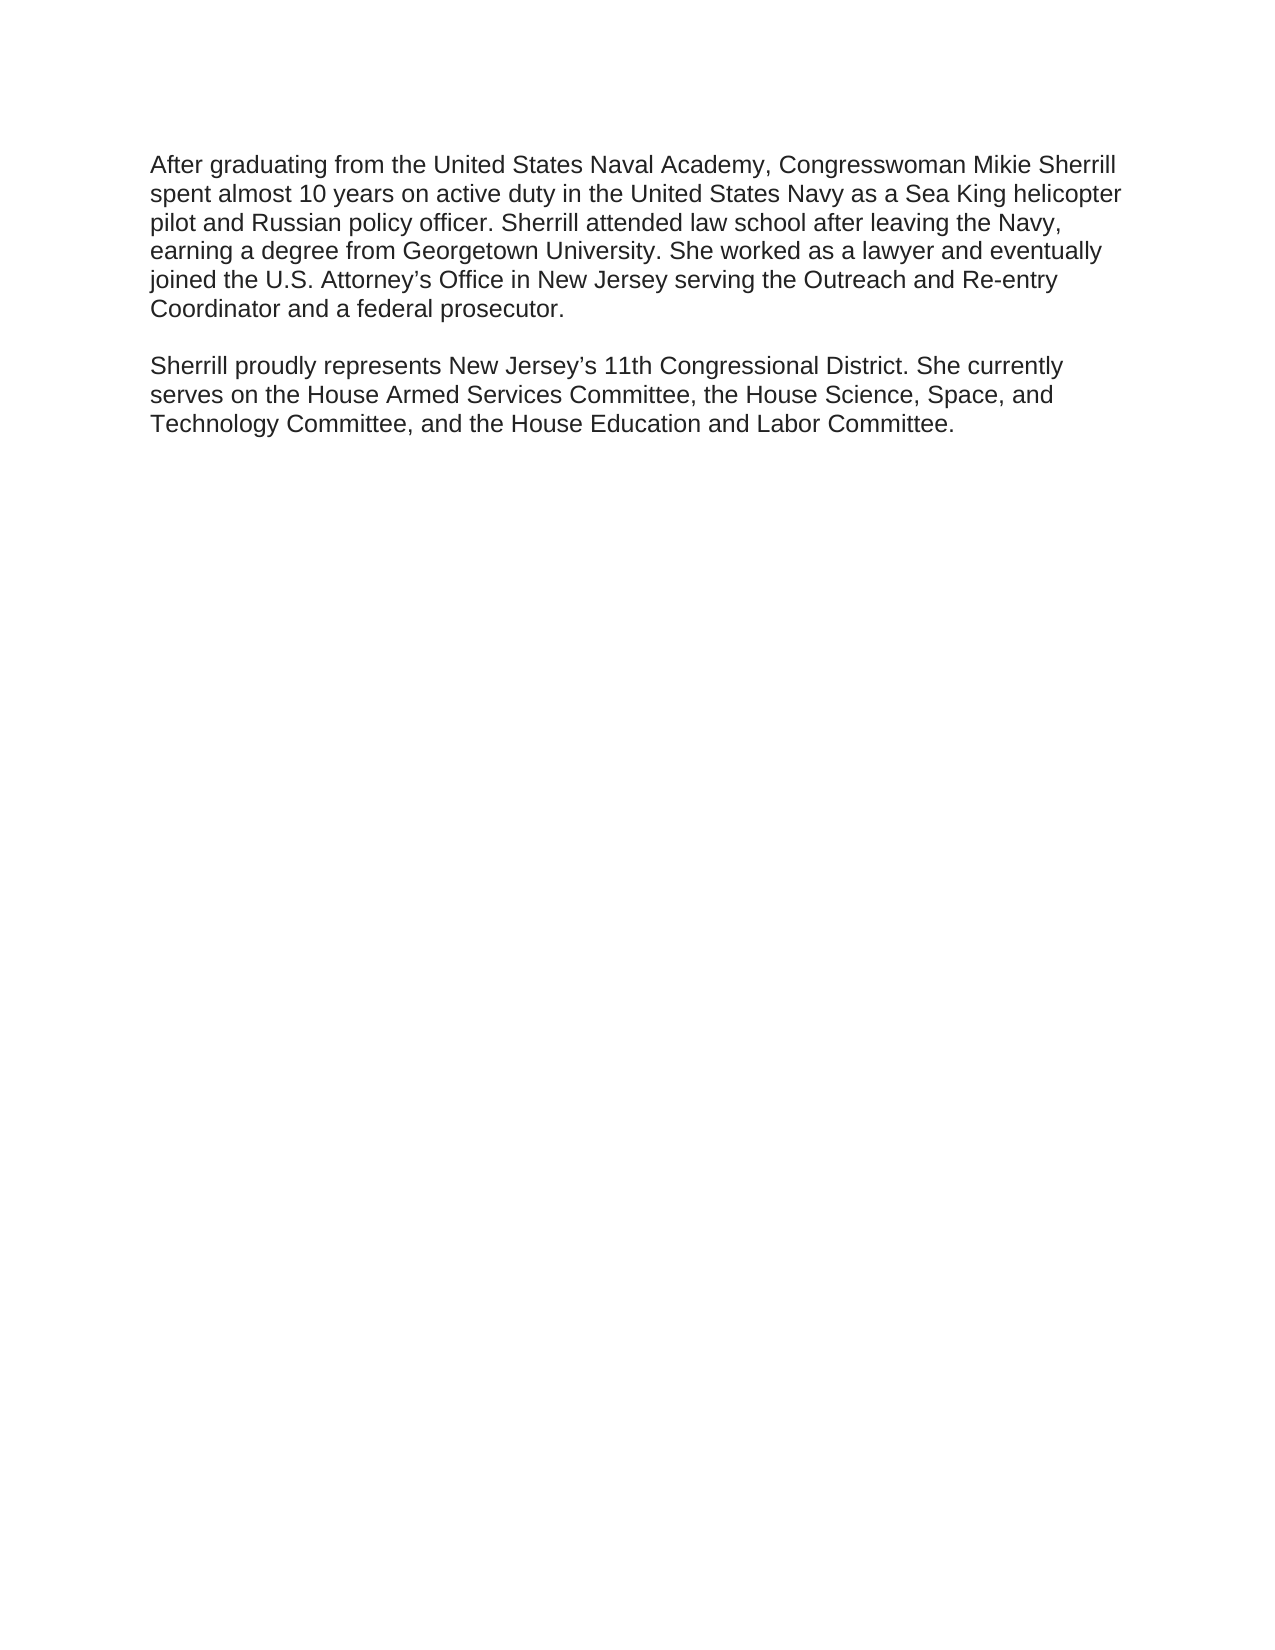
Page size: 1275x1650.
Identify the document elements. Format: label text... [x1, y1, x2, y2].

text After graduating from the United States Naval Academy, Congresswoman Mikie Sherrill spent almost 10 years on active duty in the United States Navy as a Sea King helicopter pilot and Russian policy officer. Sherrill attended law school after leaving the Navy, earning a degree from Georgetown University. She worked as a lawyer and eventually joined the U.S. Attorney’s Office in New Jersey serving the Outreach and Re-entry Coordinator and a federal prosecutor. [150, 150, 1125, 322]
text Sherrill proudly represents New Jersey’s 11th Congressional District. She currently serves on the House Armed Services Committee, the House Science, Space, and Technology Committee, and the House Education and Labor Committee. [150, 351, 1125, 437]
